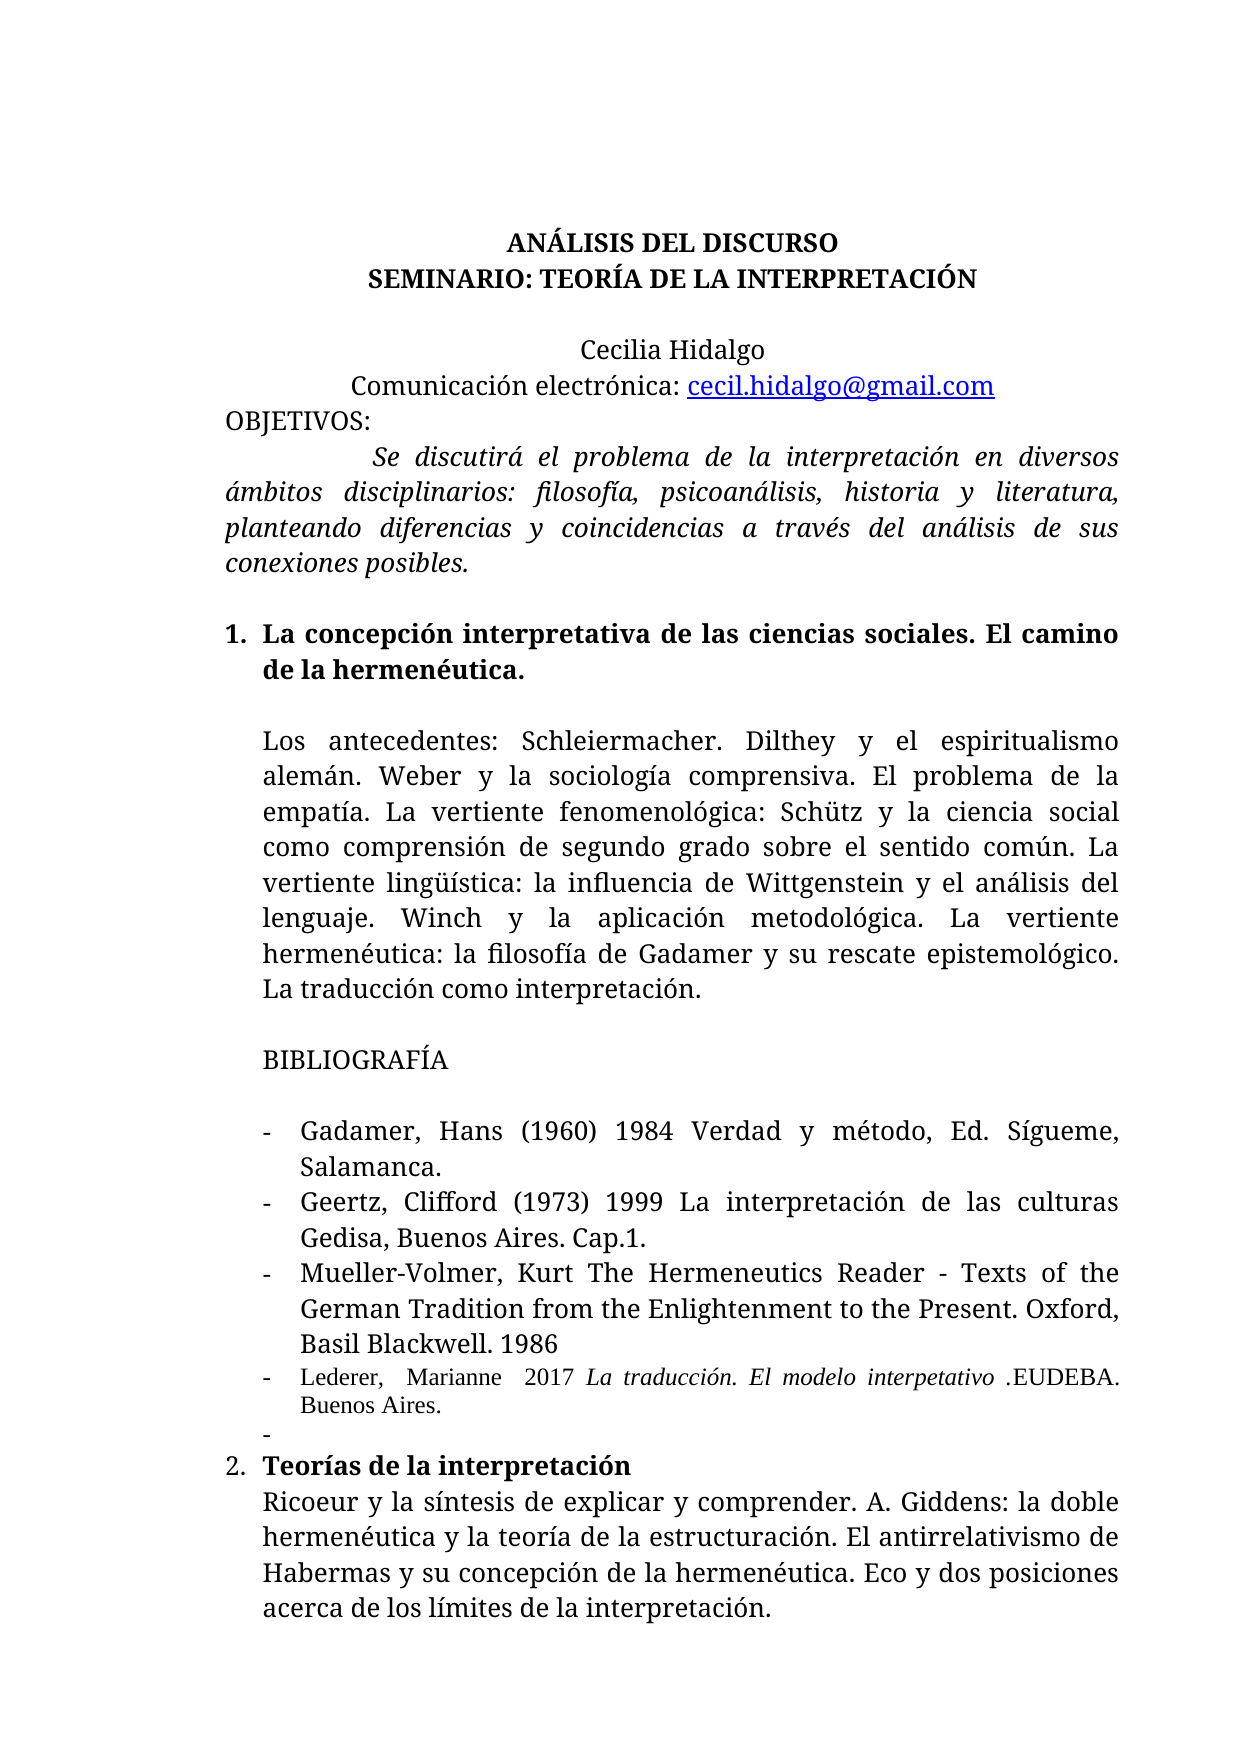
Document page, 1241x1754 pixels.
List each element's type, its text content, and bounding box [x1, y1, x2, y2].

text Se discutirá el problema de la interpretación en diversos ámbitos disciplinarios: filosofía, psicoanálisis, historia y literatura, planteando diferencias y coincidencias a través del análisis de sus conexiones posibles. [225, 438, 1120, 580]
list Lederer, Marianne 2017 La traducción. El modelo interpetativo .EUDEBA. Buenos Aires. [262, 1362, 1120, 1419]
text SEMINARIO: TEORÍA DE [225, 261, 1120, 296]
text ANÁLISIS DEL DISCURSO [225, 225, 1120, 261]
text OBJETIVOS: [225, 403, 1120, 438]
text Los antecedentes: Schleiermacher. Dilthey y el espiritualismo alemán. Weber y la sociología comprensiva. El problema de la empatía. La vertiente fenomenológica: Schütz y la ciencia social como comprensión de segundo grado sobre el sentido común. La vertiente lingüística: la influencia de Wittgenstein y el análisis del lenguaje. Winch y la aplicación metodológica. La vertiente hermenéutica: la filosofía de Gadamer y su rescate epistemológico. La traducción como interpretación. [262, 722, 1120, 1006]
list Geertz, Clifford (1973) 1999 La interpretación de las culturas Gedisa, Buenos Aires. Cap.1. [262, 1184, 1120, 1255]
text Ricoeur y la síntesis de explicar y comprender. A. Giddens: la doble hermenéutica y la teoría de la estructuración. El antirrelativismo de Habermas y su concepción de la hermenéutica. Eco y dos posiciones acerca de los límites de la interpretación. [262, 1483, 1120, 1626]
text Cecilia Hidalgo [225, 332, 1120, 367]
subtitle BIBLIOGRAFÍA [262, 1042, 1120, 1077]
list Gadamer, Hans (1960) 1984 Verdad y método, Ed. Sígueme, Salamanca. [262, 1113, 1120, 1184]
list Mueller-Volmer, Kurt The Hermeneutics Reader - Texts of the German Tradition from the Enlightenment to the Present. Oxford, Basil Blackwell. 1986 [262, 1255, 1120, 1362]
list La concepción interpretativa de las ciencias sociales. El camino de la hermenéutica. [225, 616, 1120, 687]
text Comunicación electrónica: cecil.hidalgo@gmail.com [225, 367, 1120, 403]
list Teorías de la interpretación [225, 1448, 1120, 1483]
